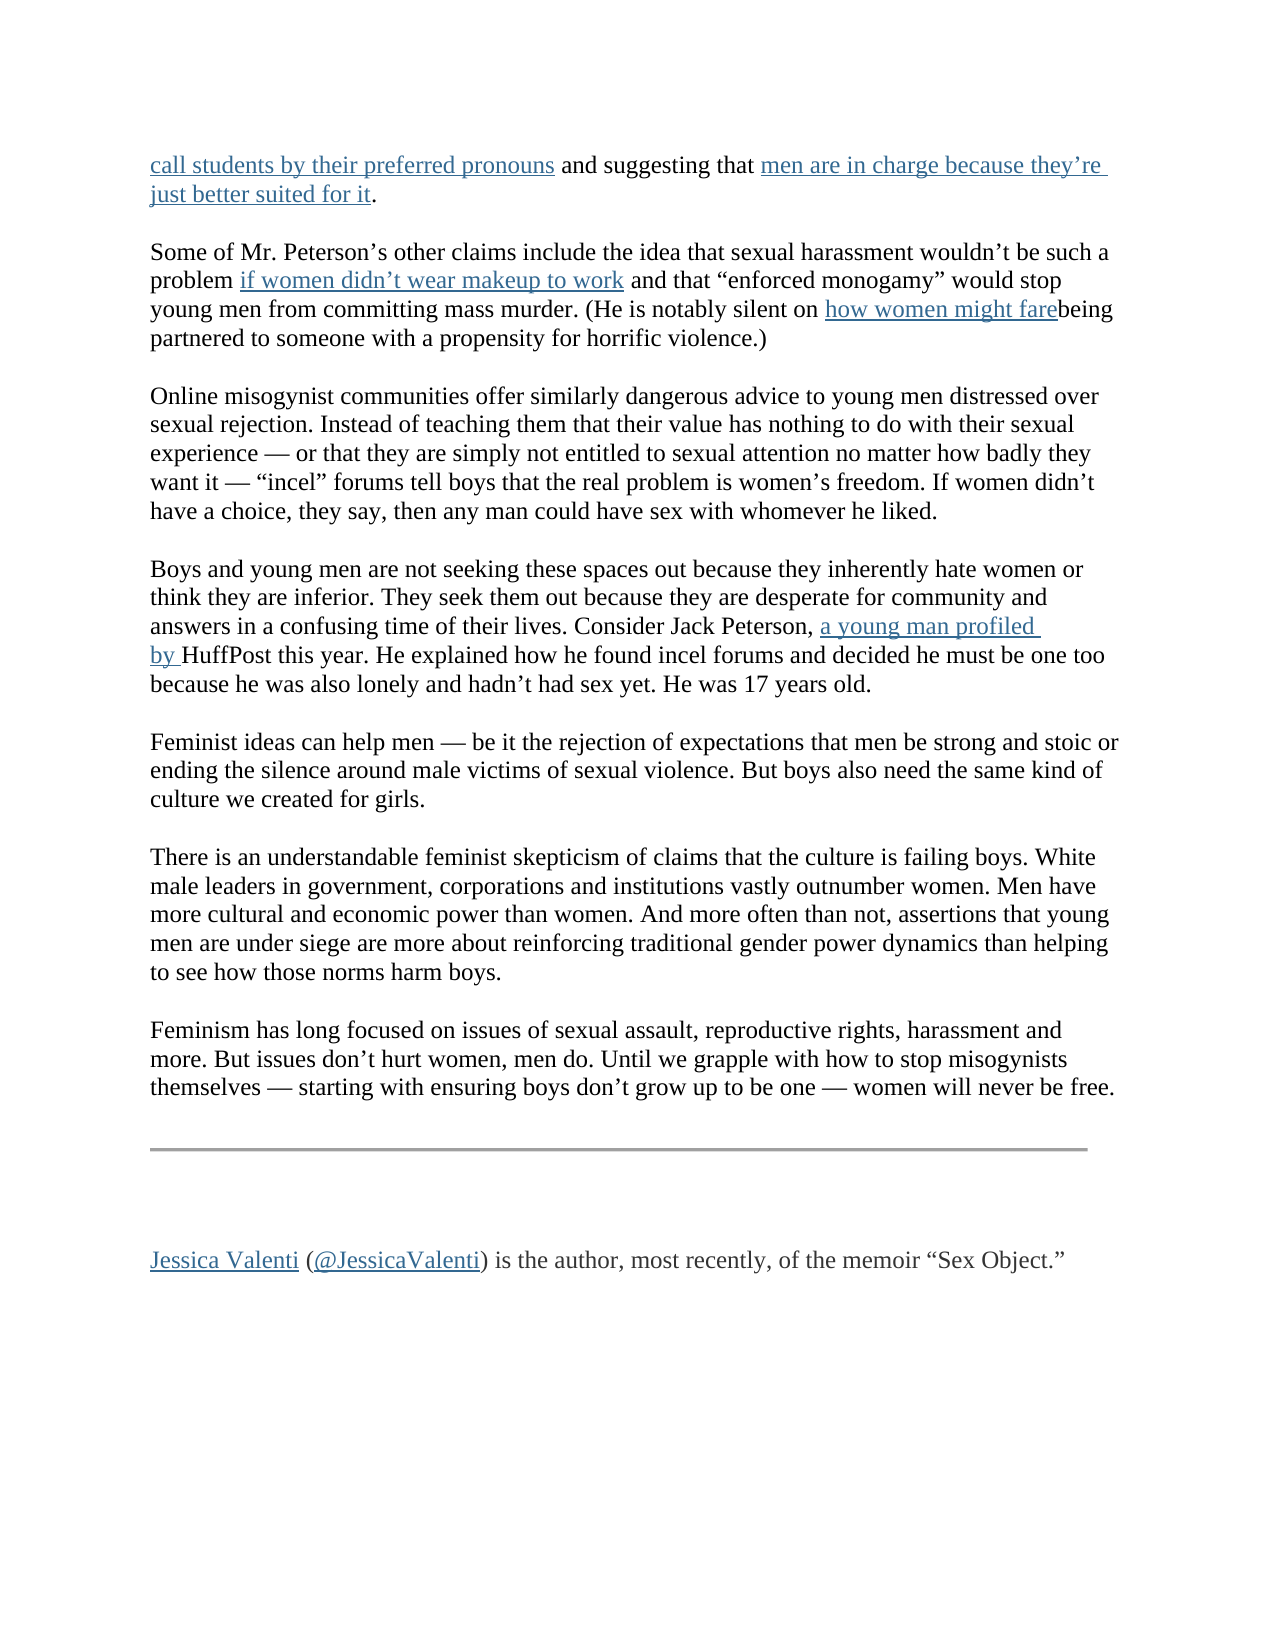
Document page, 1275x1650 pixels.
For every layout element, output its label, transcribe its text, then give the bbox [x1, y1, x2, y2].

text Online misogynist communities offer similarly dangerous advice to young men distressed over sexual rejection. Instead of teaching them that their value has nothing to do with their sexual experience — or that they are simply not entitled to sexual attention no matter how badly they want it — “incel” forums tell boys that the real problem is women’s freedom. If women didn’t have a choice, they say, then any man could have sex with whomever he liked. [150, 381, 1125, 524]
text Feminism has long focused on issues of sexual assault, reproductive rights, harassment and more. But issues don’t hurt women, men do. Until we grapple with how to stop misogynists themselves — starting with ensuring boys don’t grow up to be one — women will never be free. [150, 1015, 1125, 1101]
text Some of Mr. Peterson’s other claims include the idea that sexual harassment wouldn’t be such a problem if women didn’t wear makeup to work and that “enforced monogamy” would stop young men from committing mass murder. (He is notably silent on how women might farebeing partnered to someone with a propensity for horrific violence.) [150, 237, 1125, 352]
text There is an understandable feminist skepticism of claims that the culture is failing boys. White male leaders in government, corporations and institutions vastly outnumber women. Men have more cultural and economic power than women. And more often than not, assertions that young men are under siege are more about reinforcing traditional gender power dynamics than helping to see how those norms harm boys. [150, 842, 1125, 986]
text Feminist ideas can help men — be it the rejection of expectations that men be strong and stoic or ending the silence around male victims of sexual violence. But boys also need the same kind of culture we created for girls. [150, 727, 1125, 813]
text Boys and young men are not seeking these spaces out because they inherently hate women or think they are inferior. They seek them out because they are desperate for community and answers in a confusing time of their lives. Consider Jack Peterson, a young man profiled by HuffPost this year. He explained how he found incel forums and decided he must be one too because he was also lonely and hadn’t had sex yet. He was 17 years old. [150, 554, 1125, 697]
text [150, 150, 1125, 207]
text Jessica Valenti (@JessicaValenti) is the author, most recently, of the memoir “Sex Object.” [150, 1245, 1125, 1274]
